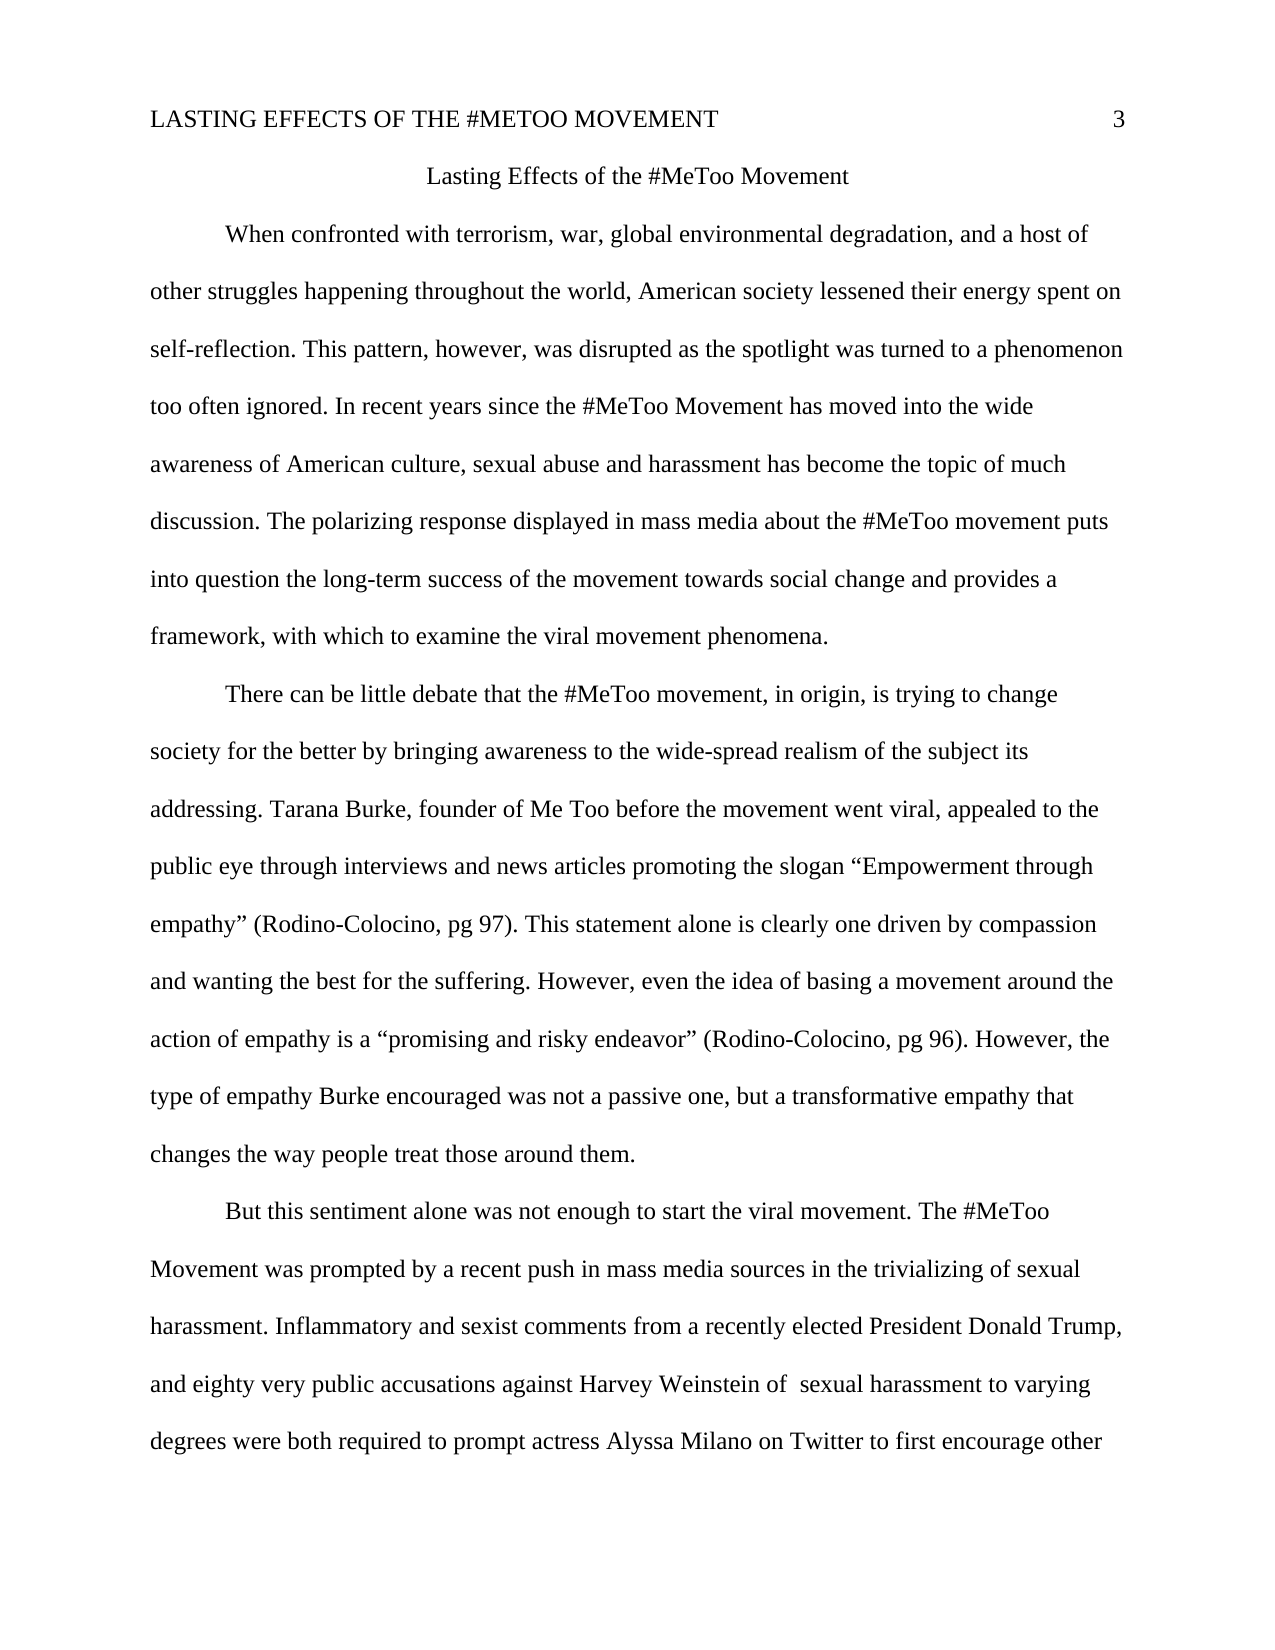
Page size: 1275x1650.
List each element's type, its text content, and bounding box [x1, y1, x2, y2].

text When confronted with terrorism, war, global environmental degradation, and a host of other struggles happening throughout the world, American society lessened their energy spent on self-reflection. This pattern, however, was disrupted as the spotlight was turned to a phenomenon too often ignored. In recent years since the #MeToo Movement has moved into the wide awareness of American culture, sexual abuse and harassment has become the topic of much discussion. The polarizing response displayed in mass media about the #MeToo movement puts into question the long-term success of the movement towards social change and provides a framework, with which to examine the viral movement phenomena. [150, 219, 1125, 650]
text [150, 1196, 1125, 1455]
title Lasting Effects of the #MeToo Movement [150, 161, 1125, 190]
text There can be little debate that the #MeToo movement, in origin, is trying to change society for the better by bringing awareness to the wide-spread realism of the subject its addressing. Tarana Burke, founder of Me Too before the movement went viral, appealed to the public eye through interviews and news articles promoting the slogan “Empowerment through empathy” (Rodino-Colocino, pg 97). This statement alone is clearly one driven by compassion and wanting the best for the suffering. However, even the idea of basing a movement around the action of empathy is a “promising and risky endeavor” (Rodino-Colocino, pg 96). However, the type of empathy Burke encouraged was not a passive one, but a transformative empathy that changes the way people treat those around them. [150, 679, 1125, 1167]
